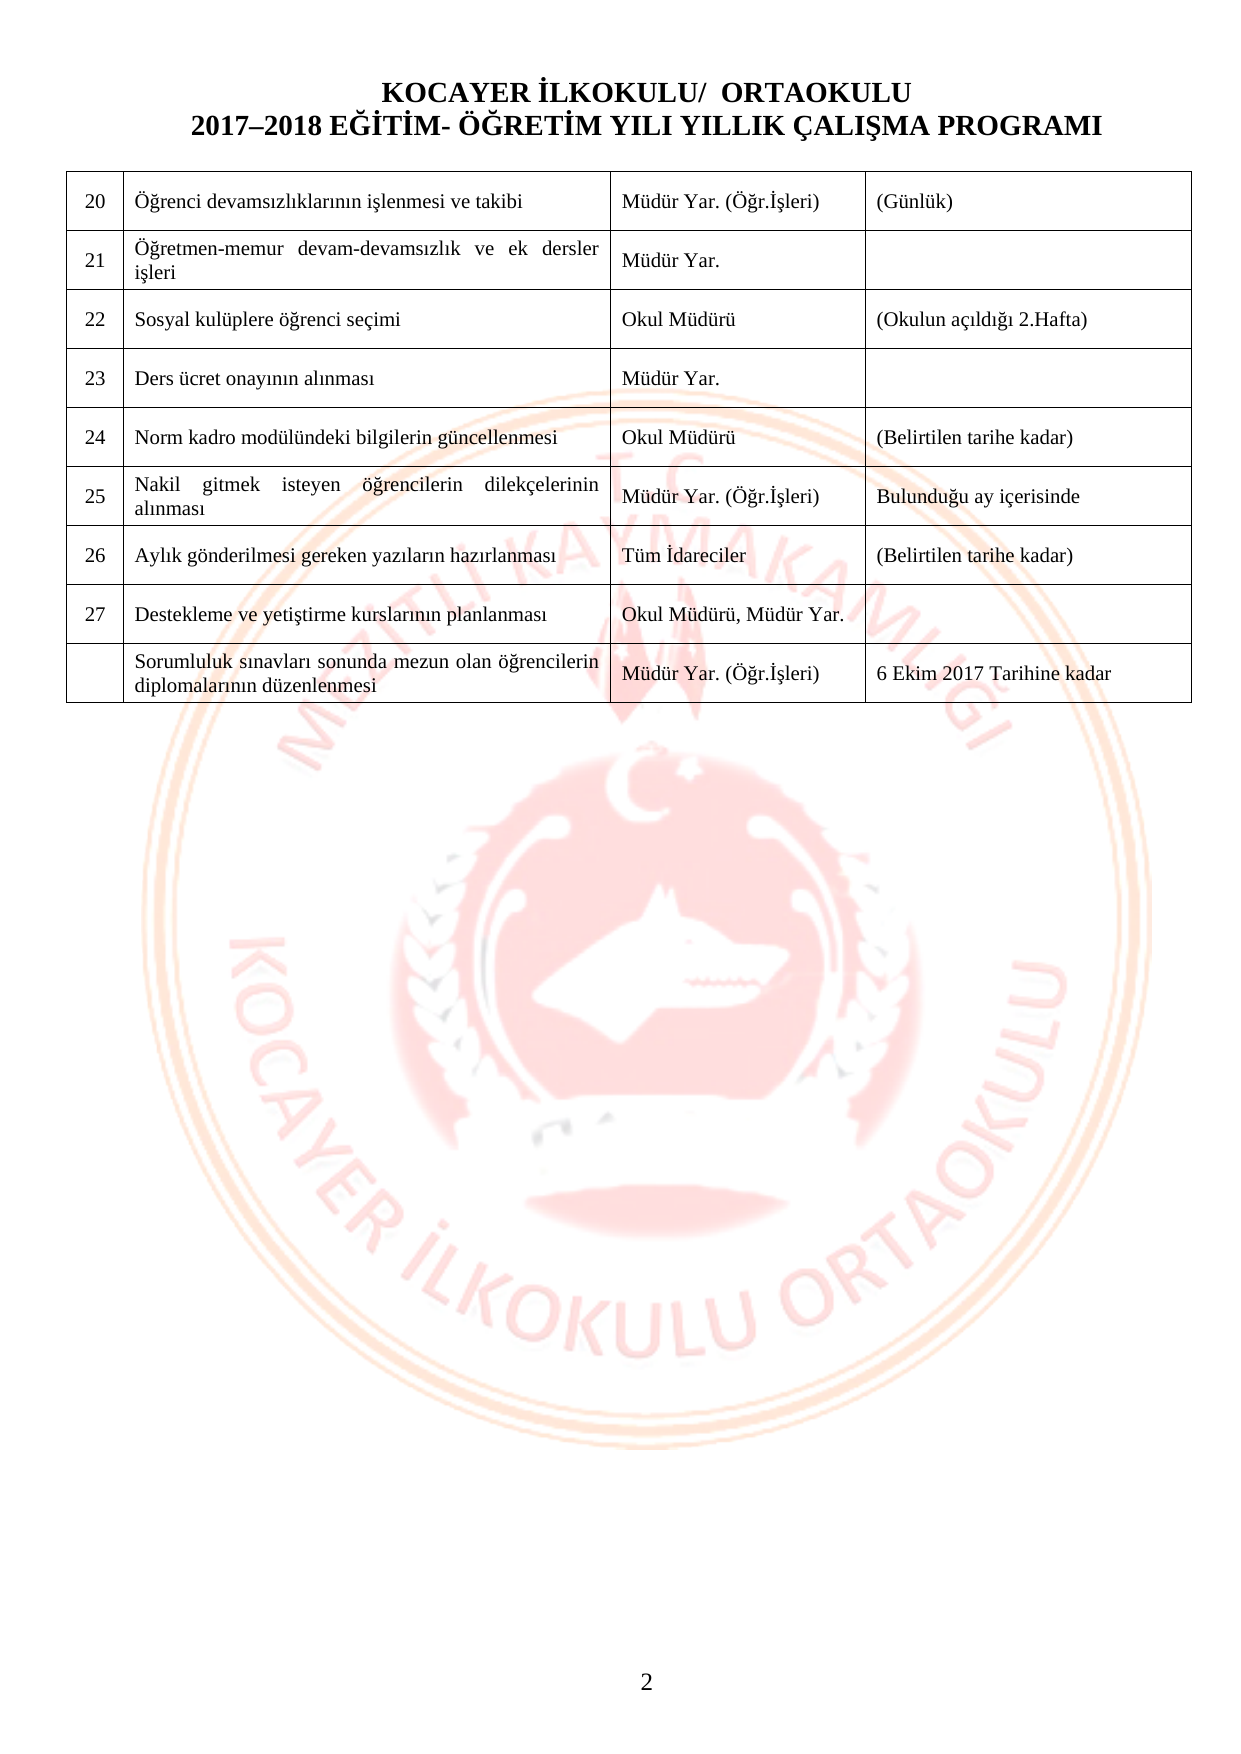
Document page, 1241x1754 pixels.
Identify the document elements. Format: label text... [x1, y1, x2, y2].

table_cell [866, 231, 1191, 289]
table_cell Müdür Yar. (Öğr.İşleri) [611, 644, 865, 702]
table_cell Sorumluluk sınavları sonunda mezun olan öğrencilerin diplomalarının düzenlenmesi [124, 644, 610, 702]
table_cell 23 [67, 349, 123, 407]
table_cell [611, 172, 865, 230]
table_cell Müdür Yar. [611, 231, 865, 289]
table_cell 25 [67, 467, 123, 525]
table_cell [866, 585, 1191, 643]
table_cell Nakil gitmek isteyen öğrencilerin dilekçelerinin alınması [124, 467, 610, 525]
table_cell Müdür Yar. [611, 349, 865, 407]
table_cell Okul Müdürü [611, 408, 865, 466]
table_cell (Belirtilen tarihe kadar) [866, 526, 1191, 584]
table_cell 21 [67, 231, 123, 289]
table_cell (Okulun açıldığı 2.Hafta) [866, 290, 1191, 348]
table_cell Öğretmen-memur devam-devamsızlık ve ek dersler işleri [124, 231, 610, 289]
table_cell 6 Ekim 2017 Tarihine kadar [866, 644, 1191, 702]
table_cell Norm kadro modülündeki bilgilerin güncellenmesi [124, 408, 610, 466]
table_cell Bulunduğu ay içerisinde [866, 467, 1191, 525]
table_cell (Günlük) [866, 172, 1191, 230]
table_cell Aylık gönderilmesi gereken yazıların hazırlanması [124, 526, 610, 584]
table_cell Sosyal kulüplere öğrenci seçimi [124, 290, 610, 348]
table_cell 27 [67, 585, 123, 643]
table_cell 22 [67, 290, 123, 348]
table_cell Okul Müdürü [611, 290, 865, 348]
table_cell 26 [67, 526, 123, 584]
table_cell Destekleme ve yetiştirme kurslarının planlanması [124, 585, 610, 643]
table_cell (Belirtilen tarihe kadar) [866, 408, 1191, 466]
table_cell [67, 644, 123, 702]
table_cell Tüm İdareciler [611, 526, 865, 584]
table_cell 24 [67, 408, 123, 466]
table_cell Öğrenci devamsızlıklarının işlenmesi ve takibi [124, 172, 610, 230]
table_cell Okul Müdürü, Müdür Yar. [611, 585, 865, 643]
table_cell Ders ücret onayının alınması [124, 349, 610, 407]
table_cell Müdür Yar. (Öğr.İşleri) [611, 467, 865, 525]
table_cell 20 [67, 172, 123, 230]
table_cell [866, 349, 1191, 407]
